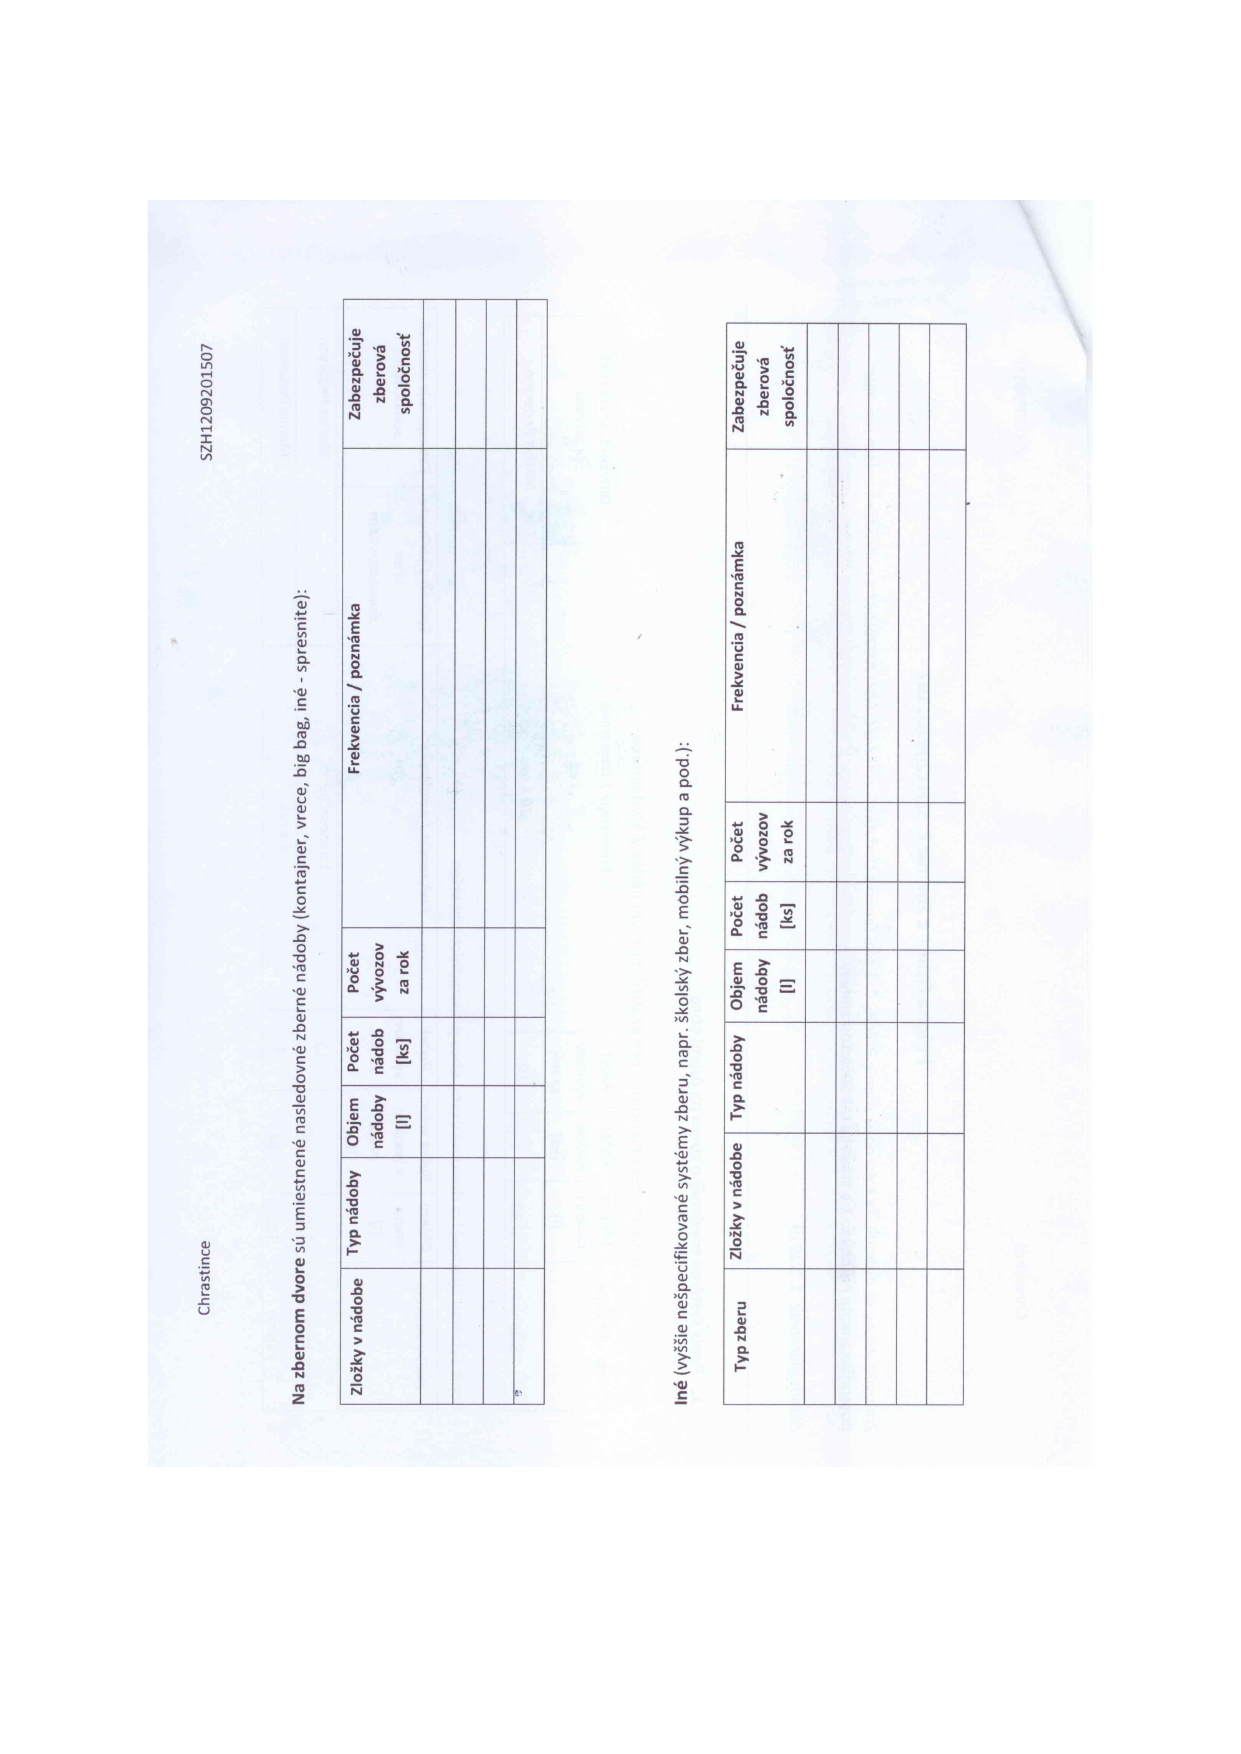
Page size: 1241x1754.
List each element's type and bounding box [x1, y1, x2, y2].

picture [147, 200, 1093, 1467]
